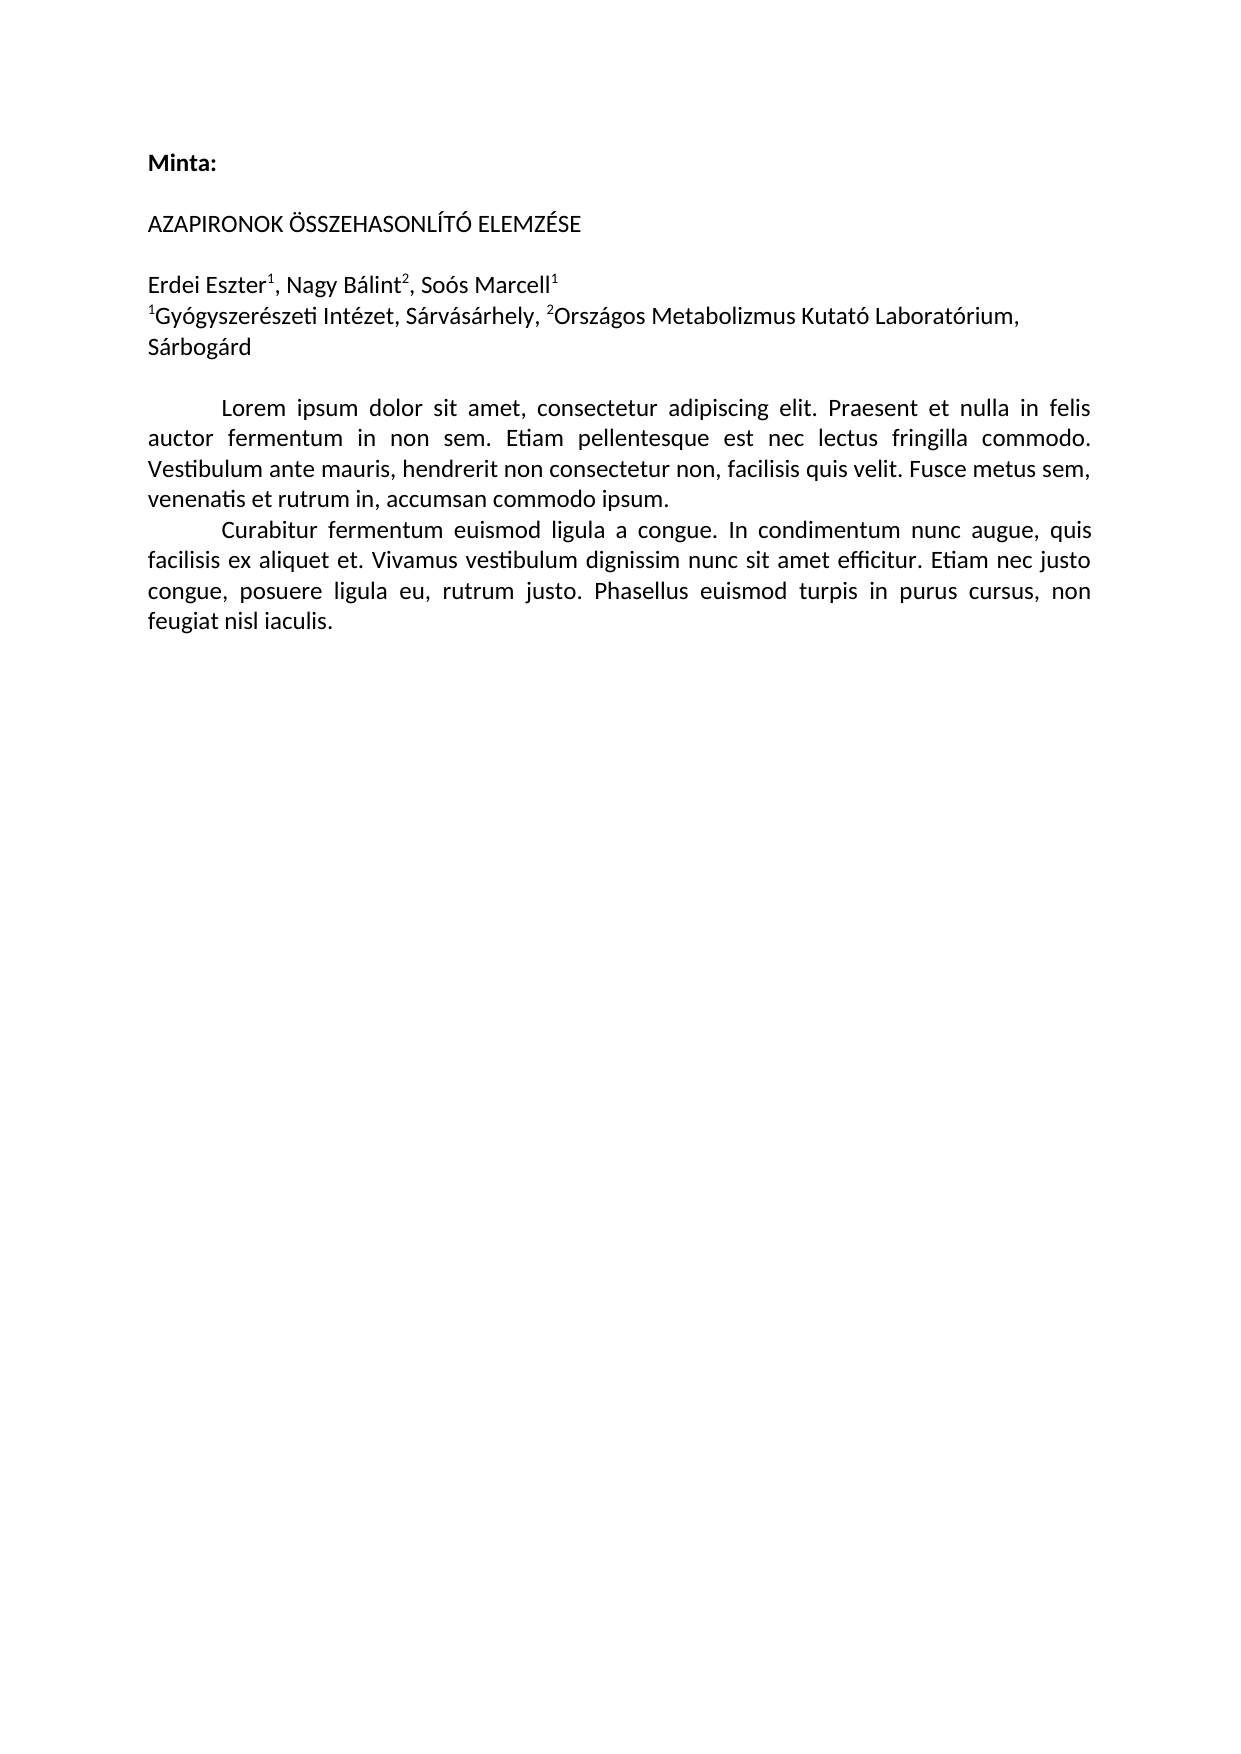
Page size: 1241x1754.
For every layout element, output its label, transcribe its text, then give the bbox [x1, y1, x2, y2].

text AZAPIRONOK ÖSSZEHASONLÍTÓ ELEMZÉSE [148, 209, 1093, 239]
text Lorem ipsum dolor sit amet, consectetur adipiscing elit. Praesent et nulla in felis auctor fermentum in non sem. Etiam pellentesque est nec lectus fringilla commodo. Vestibulum ante mauris, hendrerit non consectetur non, facilisis quis velit. Fusce metus sem, venenatis et rutrum in, accumsan commodo ipsum. [148, 392, 1093, 514]
text Minta: [148, 148, 1093, 178]
text Erdei Eszter1, Nagy Bálint2, Soós Marcell1 [148, 270, 1093, 300]
text Curabitur fermentum euismod ligula a congue. In condimentum nunc augue, quis facilisis ex aliquet et. Vivamus vestibulum dignissim nunc sit amet efficitur. Etiam nec justo congue, posuere ligula eu, rutrum justo. Phasellus euismod turpis in purus cursus, non feugiat nisl iaculis. [148, 514, 1093, 636]
text 1Gyógyszerészeti Intézet, Sárvásárhely, 2Országos Metabolizmus Kutató Laboratórium, Sárbogárd [148, 300, 1093, 361]
